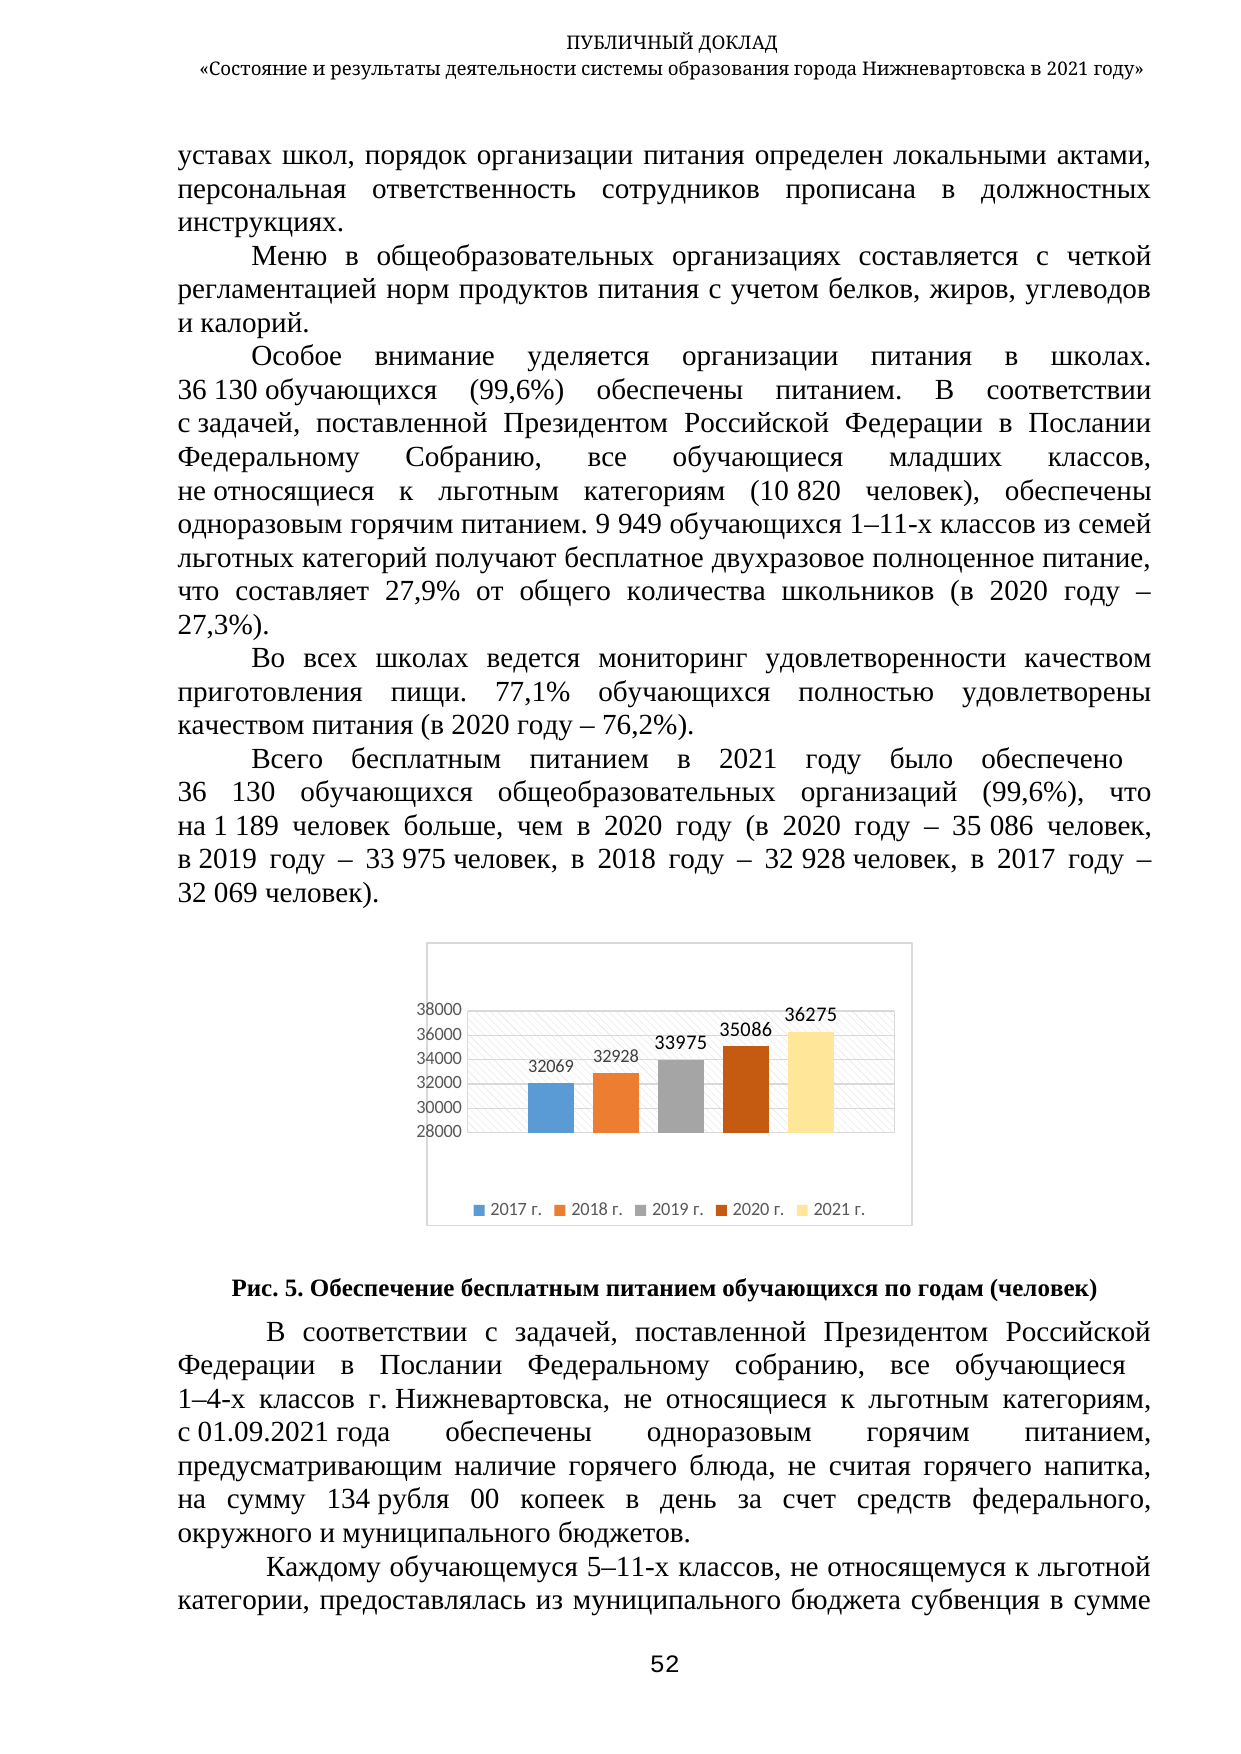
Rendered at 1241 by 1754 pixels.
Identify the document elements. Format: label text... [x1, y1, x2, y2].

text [177, 137, 1152, 238]
text Всего бесплатным питанием в 2021 году было обеспечено 36 130 обучающихся общеобразовательных организаций (99,6%), что на 1 189 человек больше, чем в 2020 году (в 2020 году – 35 086 человек, в 2019 году – 33 975 человек, в 2018 году – 32 928 человек, в 2017 году – 32 069 человек). [177, 741, 1152, 909]
text Меню в общеобразовательных организациях составляется с четкой регламентацией норм продуктов питания с учетом белков, жиров, углеводов и калорий. [177, 238, 1152, 338]
text Во всех школах ведется мониторинг удовлетворенности качеством приготовления пищи. 77,1% обучающихся полностью удовлетворены качеством питания (в 2020 году – 76,2%). [177, 640, 1152, 741]
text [177, 1549, 1152, 1616]
text Особое внимание уделяется организации питания в школах. 36 130 обучающихся (99,6%) обеспечены питанием. В соответствии с задачей, поставленной Президентом Российской Федерации в Послании Федеральному Собранию, все обучающиеся младших классов, не относящиеся к льготным категориям (10 820 человек), обеспечены одноразовым горячим питанием. 9 949 обучающихся 1–11-х классов из семей льготных категорий получают бесплатное двухразовое полноценное питание, что составляет 27,9% от общего количества школьников (в 2020 году – 27,3%). [177, 338, 1152, 640]
text Рис. 5. Обеспечение бесплатным питанием обучающихся по годам (человек) [177, 1273, 1152, 1301]
text В соответствии с задачей, поставленной Президентом Российской Федерации в Послании Федеральному собранию, все обучающиеся 1–4-х классов г. Нижневартовска, не относящиеся к льготным категориям, с 01.09.2021 года обеспечены одноразовым горячим питанием, предусматривающим наличие горячего блюда, не считая горячего напитка, на сумму 134 рубля 00 копеек в день за счет средств федерального, окружного и муниципального бюджетов. [177, 1314, 1152, 1549]
